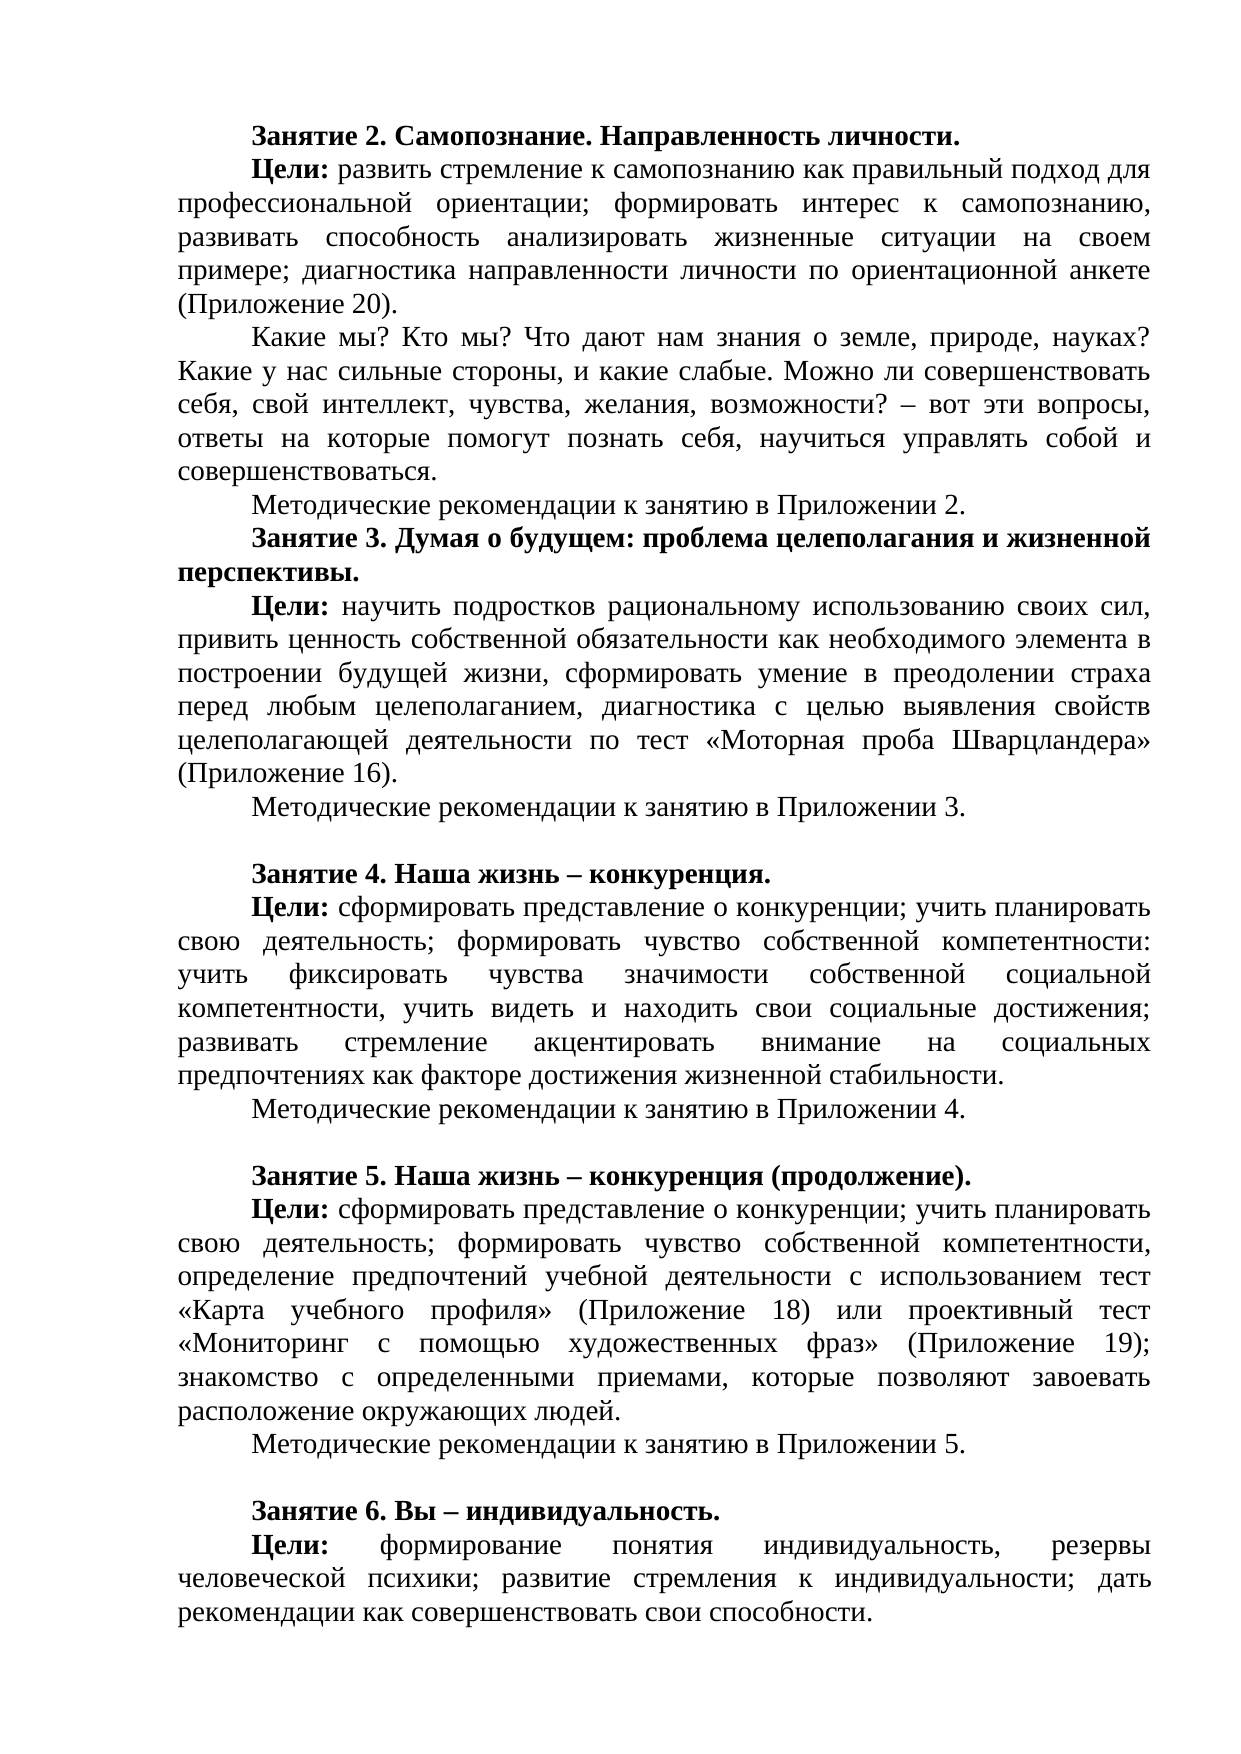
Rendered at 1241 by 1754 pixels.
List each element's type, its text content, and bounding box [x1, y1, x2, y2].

text Цели: сформировать представление о конкуренции; учить планировать свою деятельность; формировать чувство собственной компетентности: учить фиксировать чувства значимости собственной социальной компетентности, учить видеть и находить свои социальные достижения; развивать стремление акцентировать внимание на социальных предпочтениях как факторе достижения жизненной стабильности. [177, 889, 1152, 1091]
text Методические рекомендации к занятию в Приложении 4. [177, 1091, 1152, 1124]
text Занятие 4. Наша жизнь – конкуренция. [177, 856, 1152, 889]
text Занятие 3. Думая о будущем: проблема целеполагания и жизненной перспективы. [177, 521, 1152, 588]
text Цели: формирование понятия индивидуальность, резервы человеческой психики; развитие стремления к индивидуальности; дать рекомендации как совершенствовать свои способности. [177, 1527, 1152, 1627]
text Занятие 6. Вы – индивидуальность. [177, 1493, 1152, 1527]
text Занятие 2. Самопознание. Направленность личности. [177, 118, 1152, 152]
text Занятие 5. Наша жизнь – конкуренция (продолжение). [177, 1158, 1152, 1191]
text Цели: научить подростков рациональному использованию своих сил, привить ценность собственной обязательности как необходимого элемента в построении будущей жизни, сформировать умение в преодолении страха перед любым целеполаганием, диагностика с целью выявления свойств целеполагающей деятельности по тест «Моторная проба Шварцландера» (Приложение 16). [177, 588, 1152, 789]
text Методические рекомендации к занятию в Приложении 2. [177, 487, 1152, 521]
text Цели: сформировать представление о конкуренции; учить планировать свою деятельность; формировать чувство собственной компетентности, определение предпочтений учебной деятельности с использованием тест «Карта учебного профиля» (Приложение 18) или проективный тест «Мониторинг с помощью художественных фраз» (Приложение 19); знакомство с определенными приемами, которые позволяют завоевать расположение окружающих людей. [177, 1191, 1152, 1426]
text Методические рекомендации к занятию в Приложении 5. [177, 1426, 1152, 1460]
text Цели: развить стремление к самопознанию как правильный подход для профессиональной ориентации; формировать интерес к самопознанию, развивать способность анализировать жизненные ситуации на своем примере; диагностика направленности личности по ориентационной анкете (Приложение 20). [177, 152, 1152, 319]
text Методические рекомендации к занятию в Приложении 3. [177, 789, 1152, 822]
text Какие мы? Кто мы? Что дают нам знания о земле, природе, науках? Какие у нас сильные стороны, и какие слабые. Можно ли совершенствовать себя, свой интеллект, чувства, желания, возможности? – вот эти вопросы, ответы на которые помогут познать себя, научиться управлять собой и совершенствоваться. [177, 319, 1152, 487]
